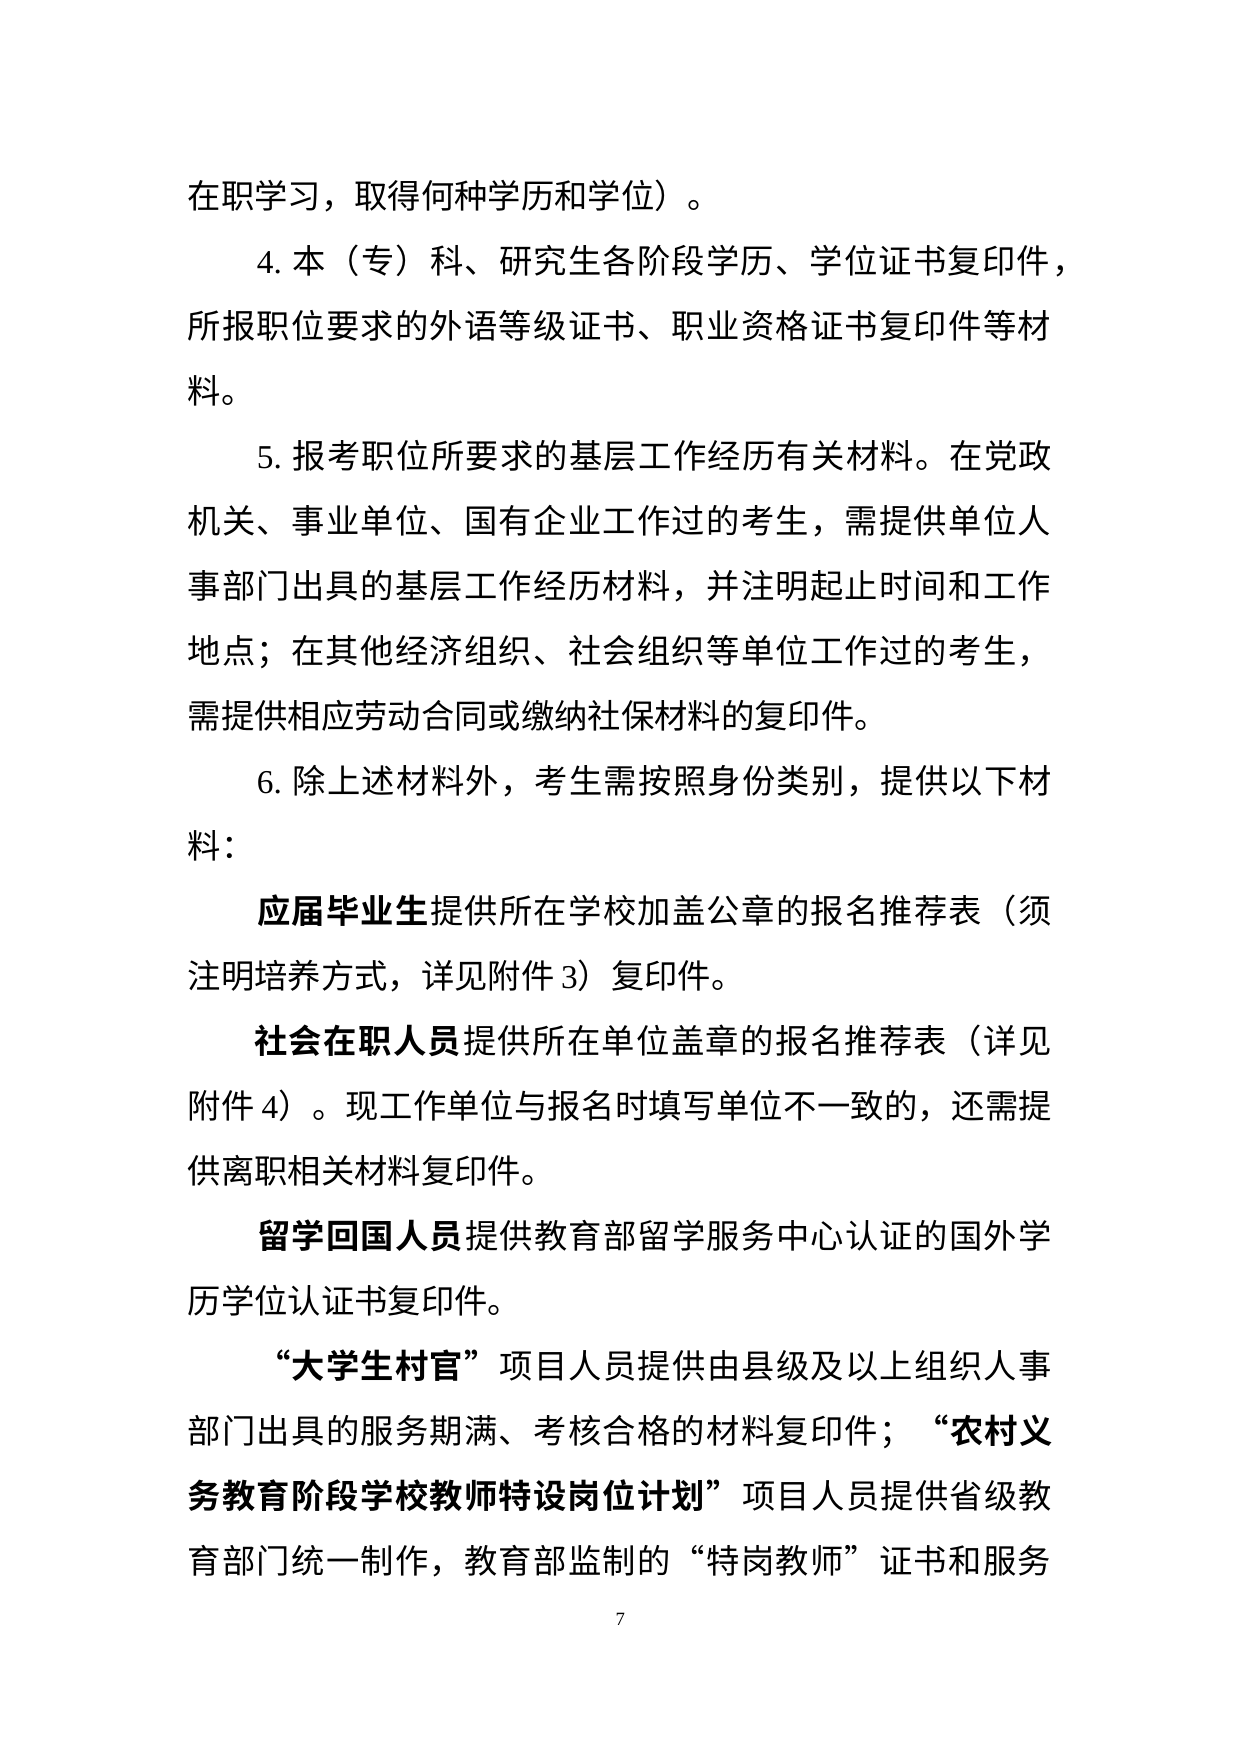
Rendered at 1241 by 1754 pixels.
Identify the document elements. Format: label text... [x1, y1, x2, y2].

text 社会在职人员提供所在单位盖章的报名推荐表（详见附件4）。现工作单位与报名时填写单位不一致的，还需提供离职相关材料复印件。 [187, 1007, 1053, 1202]
text 留学回国人员提供教育部留学服务中心认证的国外学历学位认证书复印件。 [187, 1202, 1053, 1332]
text 5. 报考职位所要求的基层工作经历有关材料。在党政机关、事业单位、国有企业工作过的考生，需提供单位人事部门出具的基层工作经历材料，并注明起止时间和工作地点；在其他经济组织、社会组织等单位工作过的考生，需提供相应劳动合同或缴纳社保材料的复印件。 [187, 422, 1053, 747]
text 应届毕业生提供所在学校加盖公章的报名推荐表（须注明培养方式，详见附件3）复印件。 [187, 877, 1053, 1007]
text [187, 1332, 1053, 1592]
text 4. 本（专）科、研究生各阶段学历、学位证书复印件，所报职位要求的外语等级证书、职业资格证书复印件等材料。 [187, 227, 1053, 422]
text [187, 162, 1053, 227]
text 6. 除上述材料外，考生需按照身份类别，提供以下材料： [187, 747, 1053, 877]
